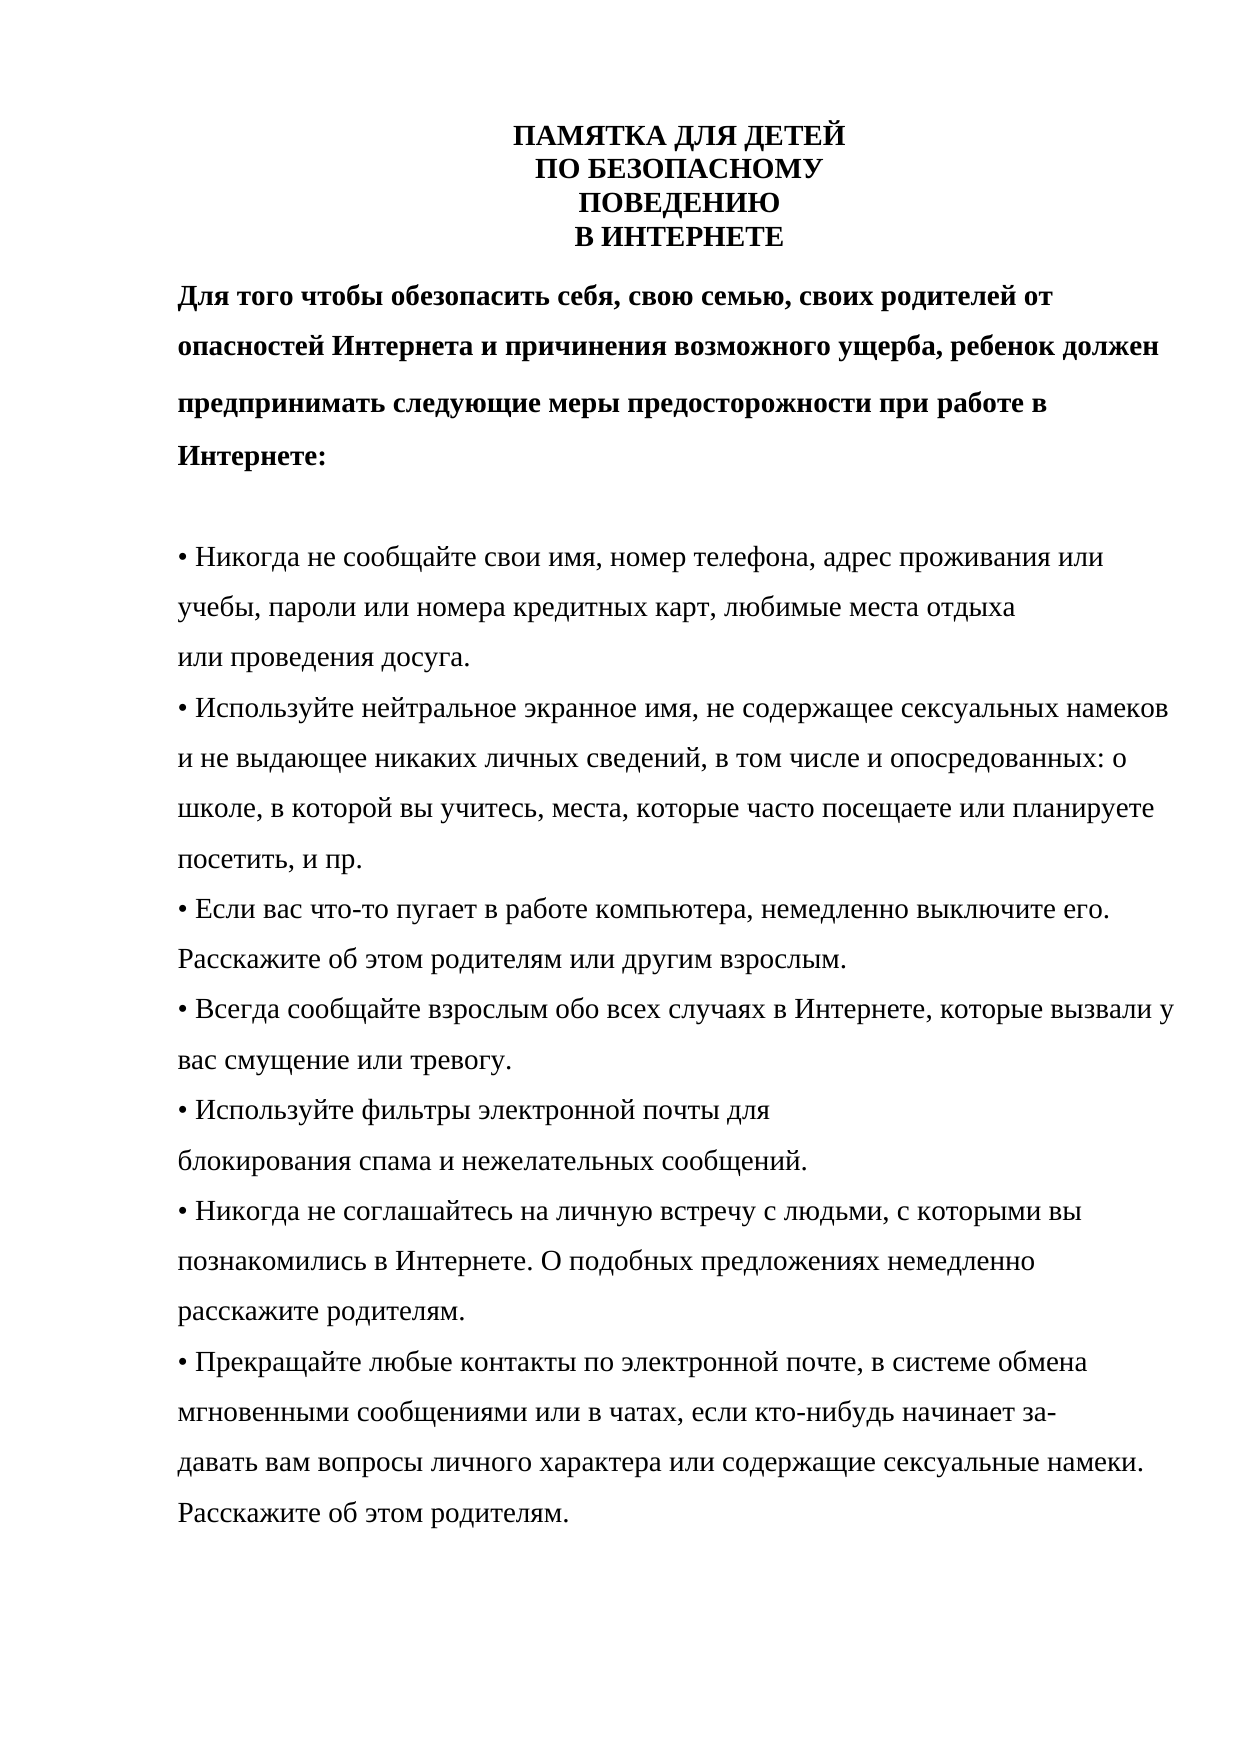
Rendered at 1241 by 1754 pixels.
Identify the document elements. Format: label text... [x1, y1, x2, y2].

text • Никогда не сообщайте свои имя, номер телефона, адрес проживания или учебы, пароли или номера кредитных карт, любимые места отдыха [177, 539, 1181, 623]
text ПОВЕДЕНИЮ [177, 185, 1181, 219]
text давать вам вопросы личного характера или содержащие сексуальные намеки. Расскажите об этом родителям. [177, 1444, 1181, 1528]
text • Никогда не соглашайтесь на личную встречу с людьми, с которыми вы познакомились в Интернете. О подобных предложениях немедленно расскажите родителям. [177, 1193, 1181, 1327]
text • Прекращайте любые контакты по электронной почте, в системе обмена мгновенными сообщениями или в чатах, если кто-нибудь начинает за- [177, 1344, 1181, 1428]
text Для того чтобы обезопасить себя, свою семью, своих родителей от опасностей Интернета и причинения возможного ущерба, ребенок должен предпринимать следующие меры предосторожности при работе в Интернете: [177, 278, 1181, 472]
text или проведения досуга. [177, 639, 1181, 673]
text ПО БЕЗОПАСНОМУ [177, 152, 1181, 185]
text В ИНТЕРНЕТЕ [177, 219, 1181, 252]
text • Если вас что-то пугает в работе компьютера, немедленно выключите его. Расскажите об этом родителям или другим взрослым. [177, 891, 1181, 975]
text блокирования спама и нежелательных сообщений. [177, 1143, 1181, 1176]
text ПАМЯТКА ДЛЯ ДЕТЕЙ [177, 118, 1181, 152]
text • Используйте нейтральное экранное имя, не содержащее сексуальных намеков и не выдающее никаких личных сведений, в том числе и опосредованных: о школе, в которой вы учитесь, места, которые часто посещаете или планируете посетить, и пр. [177, 690, 1181, 874]
text • Используйте фильтры электронной почты для [177, 1092, 1181, 1126]
text • Всегда сообщайте взрослым обо всех случаях в Интернете, которые вызвали у вас смущение или тревогу. [177, 992, 1181, 1076]
